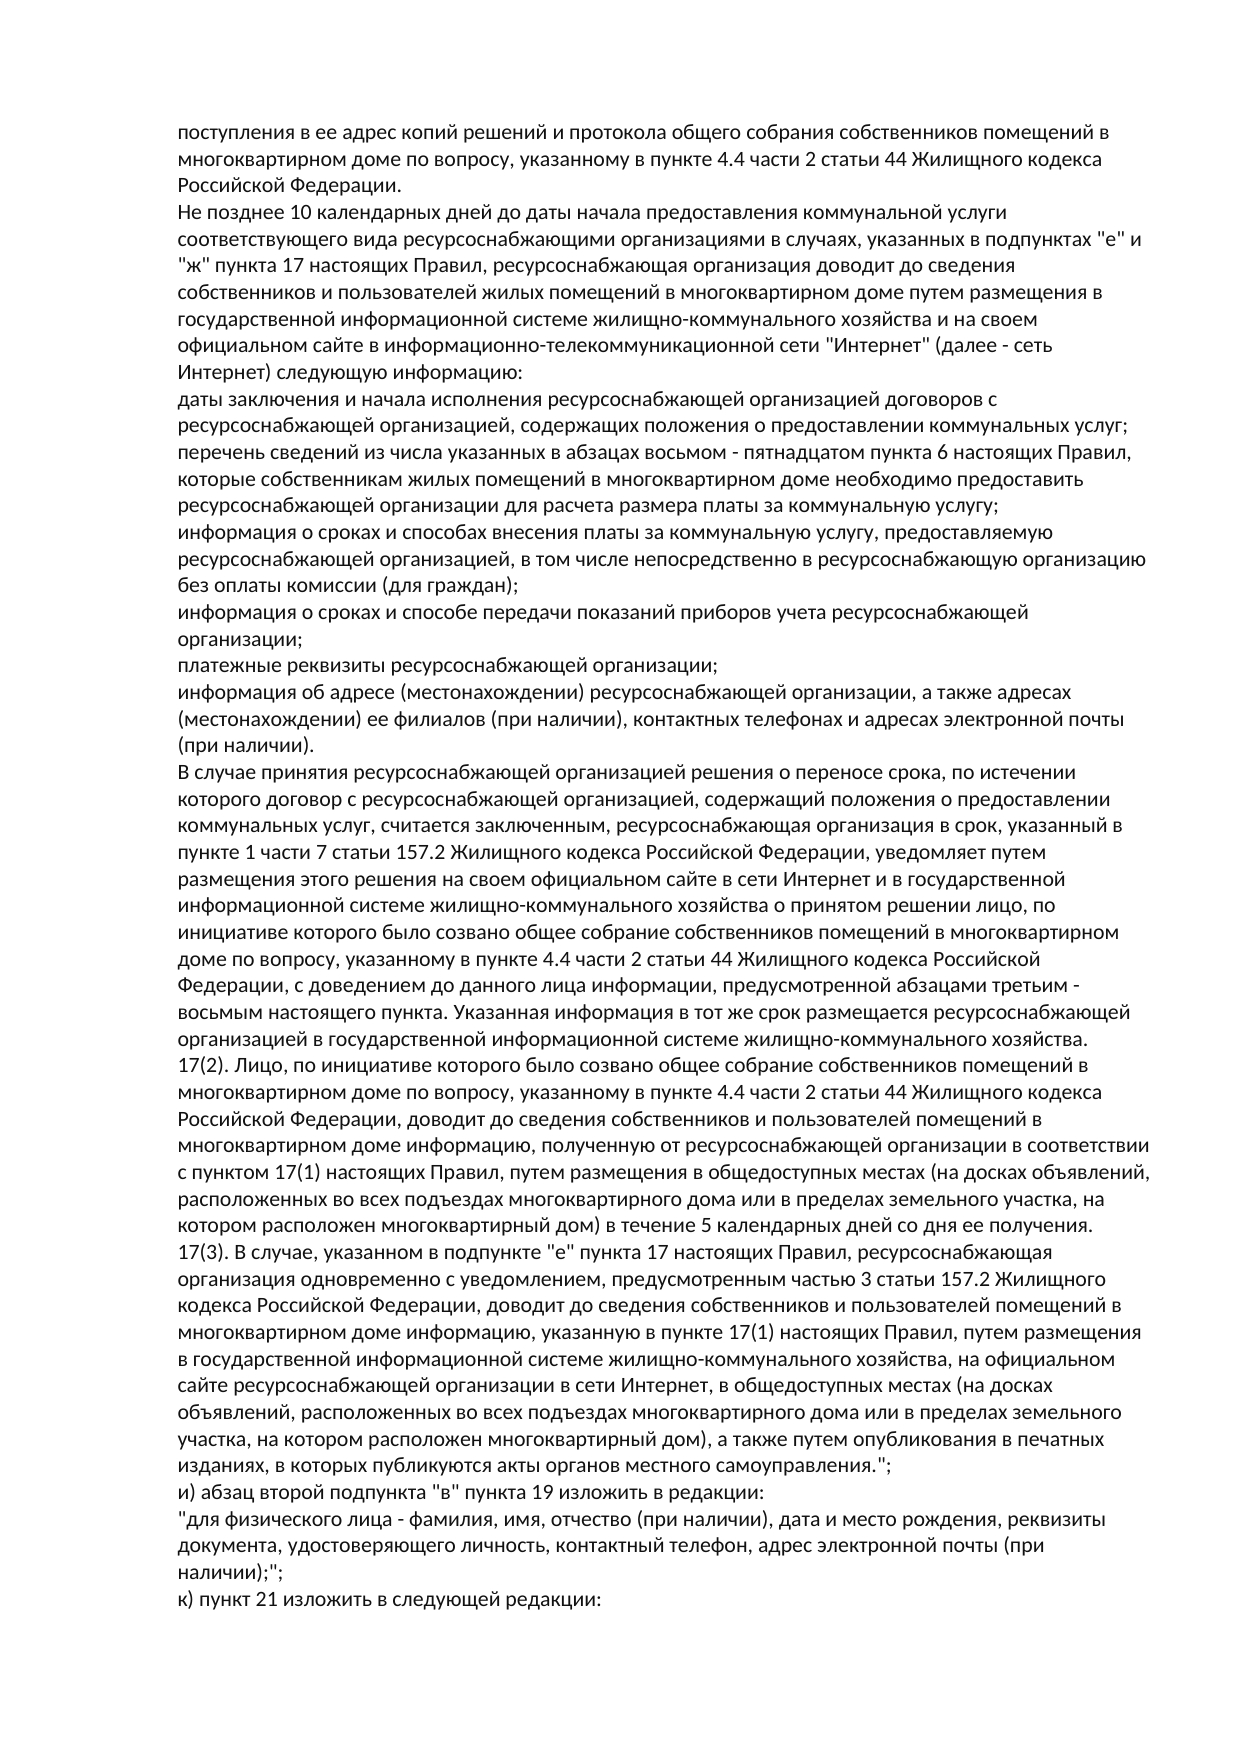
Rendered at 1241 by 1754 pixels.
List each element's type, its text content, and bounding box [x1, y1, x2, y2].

text 17(3). В случае, указанном в подпункте "е" пункта 17 настоящих Правил, ресурсоснабжающая организация одновременно с уведомлением, предусмотренным частью 3 статьи 157.2 Жилищного кодекса Российской Федерации, доводит до сведения собственников и пользователей помещений в многоквартирном доме информацию, указанную в пункте 17(1) настоящих Правил, путем размещения в государственной информационной системе жилищно-коммунального хозяйства, на официальном сайте ресурсоснабжающей организации в сети Интернет, в общедоступных местах (на досках объявлений, расположенных во всех подъездах многоквартирного дома или в пределах земельного участка, на котором расположен многоквартирный дом), а также путем опубликования в печатных изданиях, в которых публикуются акты органов местного самоуправления."; [177, 1238, 1152, 1478]
text даты заключения и начала исполнения ресурсоснабжающей организацией договоров с ресурсоснабжающей организацией, содержащих положения о предоставлении коммунальных услуг; [177, 385, 1152, 438]
text перечень сведений из числа указанных в абзацах восьмом - пятнадцатом пункта 6 настоящих Правил, которые собственникам жилых помещений в многоквартирном доме необходимо предоставить ресурсоснабжающей организации для расчета размера платы за коммунальную услугу; [177, 438, 1152, 518]
text платежные реквизиты ресурсоснабжающей организации; [177, 651, 1152, 678]
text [177, 118, 1152, 198]
text Не позднее 10 календарных дней до даты начала предоставления коммунальной услуги соответствующего вида ресурсоснабжающими организациями в случаях, указанных в подпунктах "е" и "ж" пункта 17 настоящих Правил, ресурсоснабжающая организация доводит до сведения собственников и пользователей жилых помещений в многоквартирном доме путем размещения в государственной информационной системе жилищно-коммунального хозяйства и на своем официальном сайте в информационно-телекоммуникационной сети "Интернет" (далее - сеть Интернет) следующую информацию: [177, 198, 1152, 385]
text информация о сроках и способе передачи показаний приборов учета ресурсоснабжающей организации; [177, 598, 1152, 651]
text и) абзац второй подпункта "в" пункта 19 изложить в редакции: [177, 1478, 1152, 1505]
text В случае принятия ресурсоснабжающей организацией решения о переносе срока, по истечении которого договор с ресурсоснабжающей организацией, содержащий положения о предоставлении коммунальных услуг, считается заключенным, ресурсоснабжающая организация в срок, указанный в пункте 1 части 7 статьи 157.2 Жилищного кодекса Российской Федерации, уведомляет путем размещения этого решения на своем официальном сайте в сети Интернет и в государственной информационной системе жилищно-коммунального хозяйства о принятом решении лицо, по инициативе которого было созвано общее собрание собственников помещений в многоквартирном доме по вопросу, указанному в пункте 4.4 части 2 статьи 44 Жилищного кодекса Российской Федерации, с доведением до данного лица информации, предусмотренной абзацами третьим - восьмым настоящего пункта. Указанная информация в тот же срок размещается ресурсоснабжающей организацией в государственной информационной системе жилищно-коммунального хозяйства. [177, 758, 1152, 1051]
text 17(2). Лицо, по инициативе которого было созвано общее собрание собственников помещений в многоквартирном доме по вопросу, указанному в пункте 4.4 части 2 статьи 44 Жилищного кодекса Российской Федерации, доводит до сведения собственников и пользователей помещений в многоквартирном доме информацию, полученную от ресурсоснабжающей организации в соответствии с пунктом 17(1) настоящих Правил, путем размещения в общедоступных местах (на досках объявлений, расположенных во всех подъездах многоквартирного дома или в пределах земельного участка, на котором расположен многоквартирный дом) в течение 5 календарных дней со дня ее получения. [177, 1051, 1152, 1238]
text информация об адресе (местонахождении) ресурсоснабжающей организации, а также адресах (местонахождении) ее филиалов (при наличии), контактных телефонах и адресах электронной почты (при наличии). [177, 678, 1152, 758]
text "для физического лица - фамилия, имя, отчество (при наличии), дата и место рождения, реквизиты документа, удостоверяющего личность, контактный телефон, адрес электронной почты (при наличии);"; [177, 1505, 1152, 1585]
text информация о сроках и способах внесения платы за коммунальную услугу, предоставляемую ресурсоснабжающей организацией, в том числе непосредственно в ресурсоснабжающую организацию без оплаты комиссии (для граждан); [177, 518, 1152, 598]
text к) пункт 21 изложить в следующей редакции: [177, 1585, 1152, 1611]
